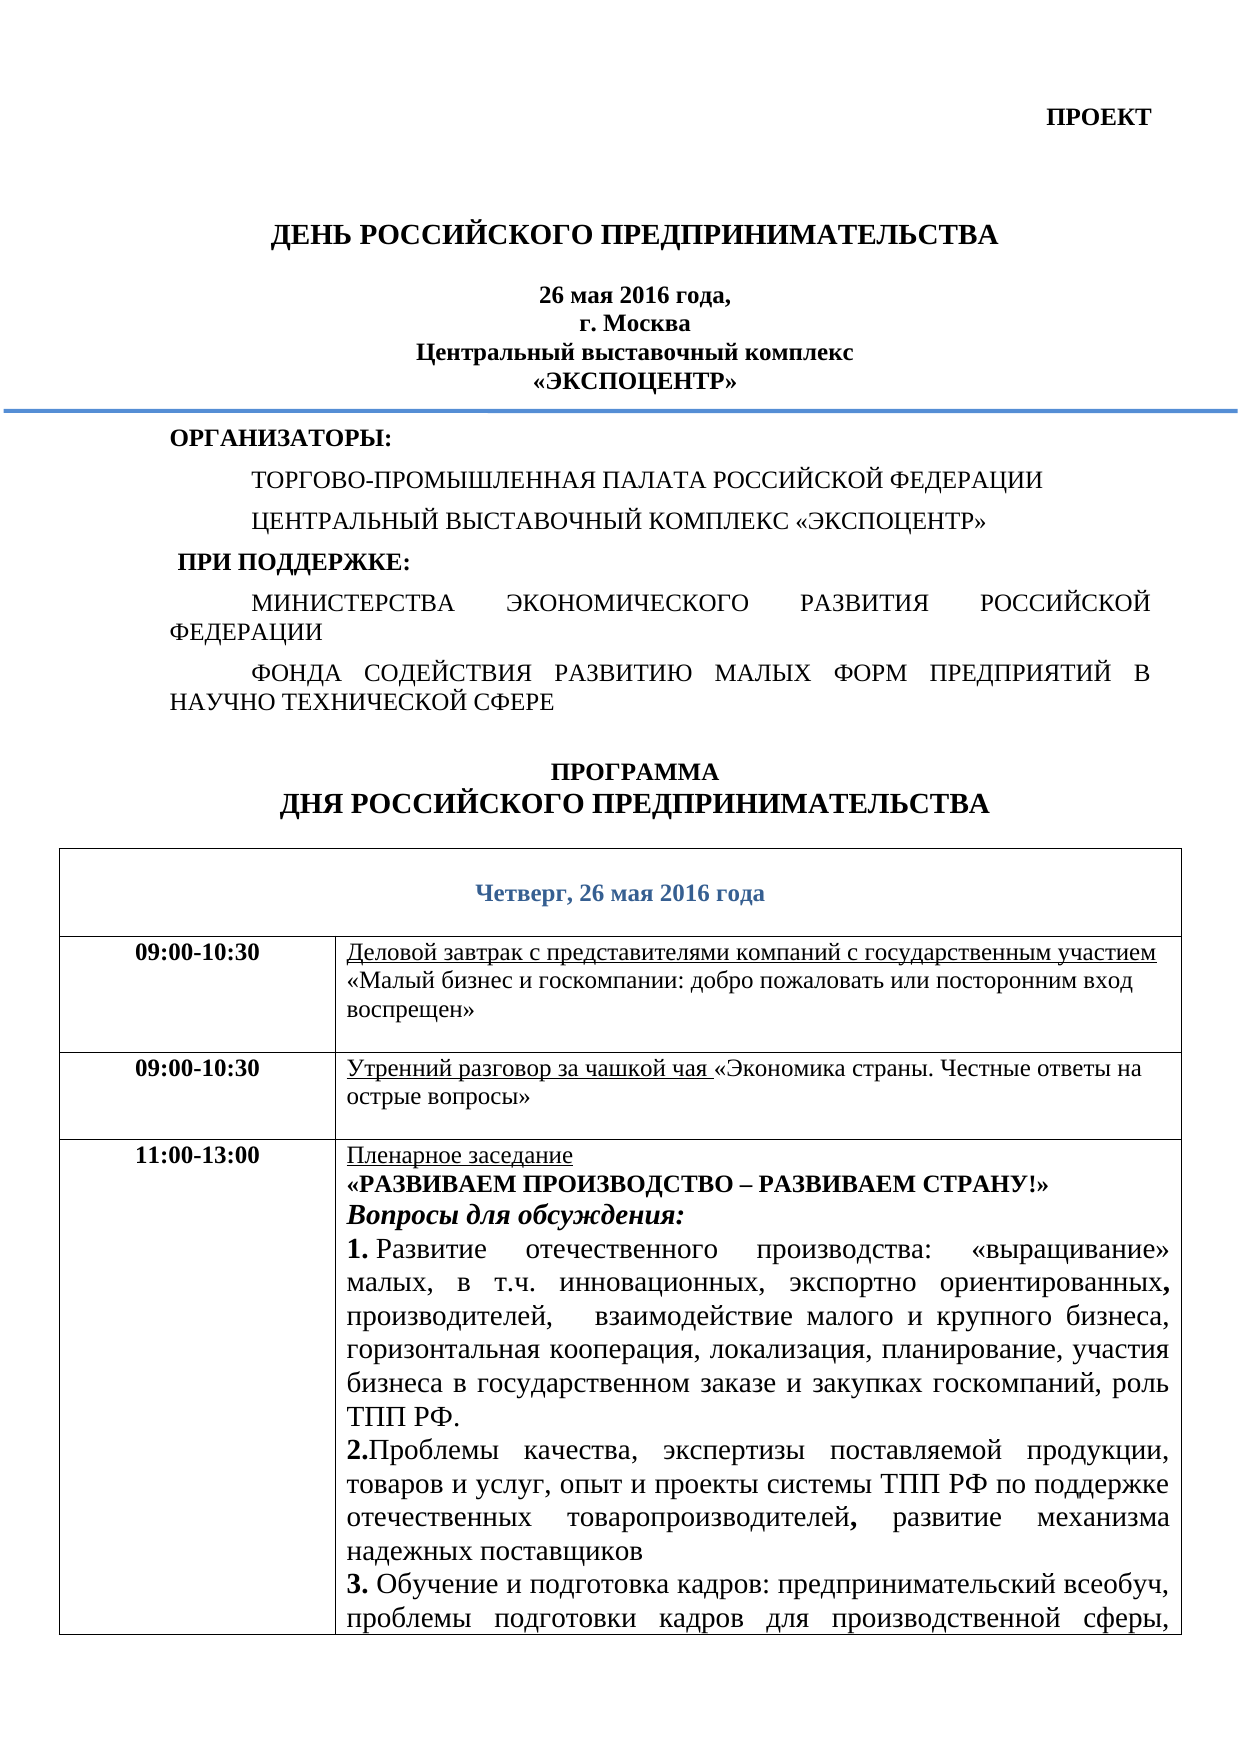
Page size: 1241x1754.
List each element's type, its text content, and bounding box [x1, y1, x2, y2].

text ПРИ ПОДДЕРЖКЕ: [118, 547, 1152, 576]
text ДЕНЬ РОССИЙСКОГО ПРЕДПРИНИМАТЕЛЬСТВА [118, 217, 1152, 251]
table_cell Деловой завтрак с представителями компаний с государственным участием «Малый бизнес и госкомпании: добро пожаловать или посторонним вход воспрещен» [336, 937, 1181, 1052]
text ПРОГРАММА [118, 757, 1152, 786]
text «ЭКСПОЦЕНТР» [118, 366, 1152, 395]
text Центральный выставочный комплекс [118, 337, 1152, 366]
text 26 мая 2016 года, [118, 280, 1152, 308]
text МИНИСТЕРСТВА ЭКОНОМИЧЕСКОГО РАЗВИТИЯ РОССИЙСКОЙ ФЕДЕРАЦИИ [169, 588, 1152, 646]
text г. Москва [118, 308, 1152, 337]
text ПРОЕКТ [118, 102, 1152, 131]
text ДНЯ РОССИЙСКОГО ПРЕДПРИНИМАТЕЛЬСТВА [118, 786, 1152, 819]
text ТОРГОВО-ПРОМЫШЛЕННАЯ ПАЛАТА РОССИЙСКОЙ ФЕДЕРАЦИИ [169, 465, 1152, 493]
table_cell Утренний разговор за чашкой чая «Экономика страны. Честные ответы на острые вопросы» [336, 1053, 1181, 1139]
table_cell 09:00-10:30 [60, 1053, 335, 1139]
table_header Четверг, 26 мая 2016 года [60, 849, 1181, 936]
table_cell 11:00-13:00 [60, 1140, 335, 1633]
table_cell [336, 1140, 1181, 1633]
table_cell 09:00-10:30 [60, 937, 335, 1052]
text ОРГАНИЗАТОРЫ: [169, 423, 1152, 452]
text ФОНДА СОДЕЙСТВИЯ РАЗВИТИЮ МАЛЫХ ФОРМ ПРЕДПРИЯТИЙ В НАУЧНО ТЕХНИЧЕСКОЙ СФЕРЕ [169, 658, 1152, 716]
text ЦЕНТРАЛЬНЫЙ ВЫСТАВОЧНЫЙ КОМПЛЕКС «ЭКСПОЦЕНТР» [169, 506, 1152, 535]
